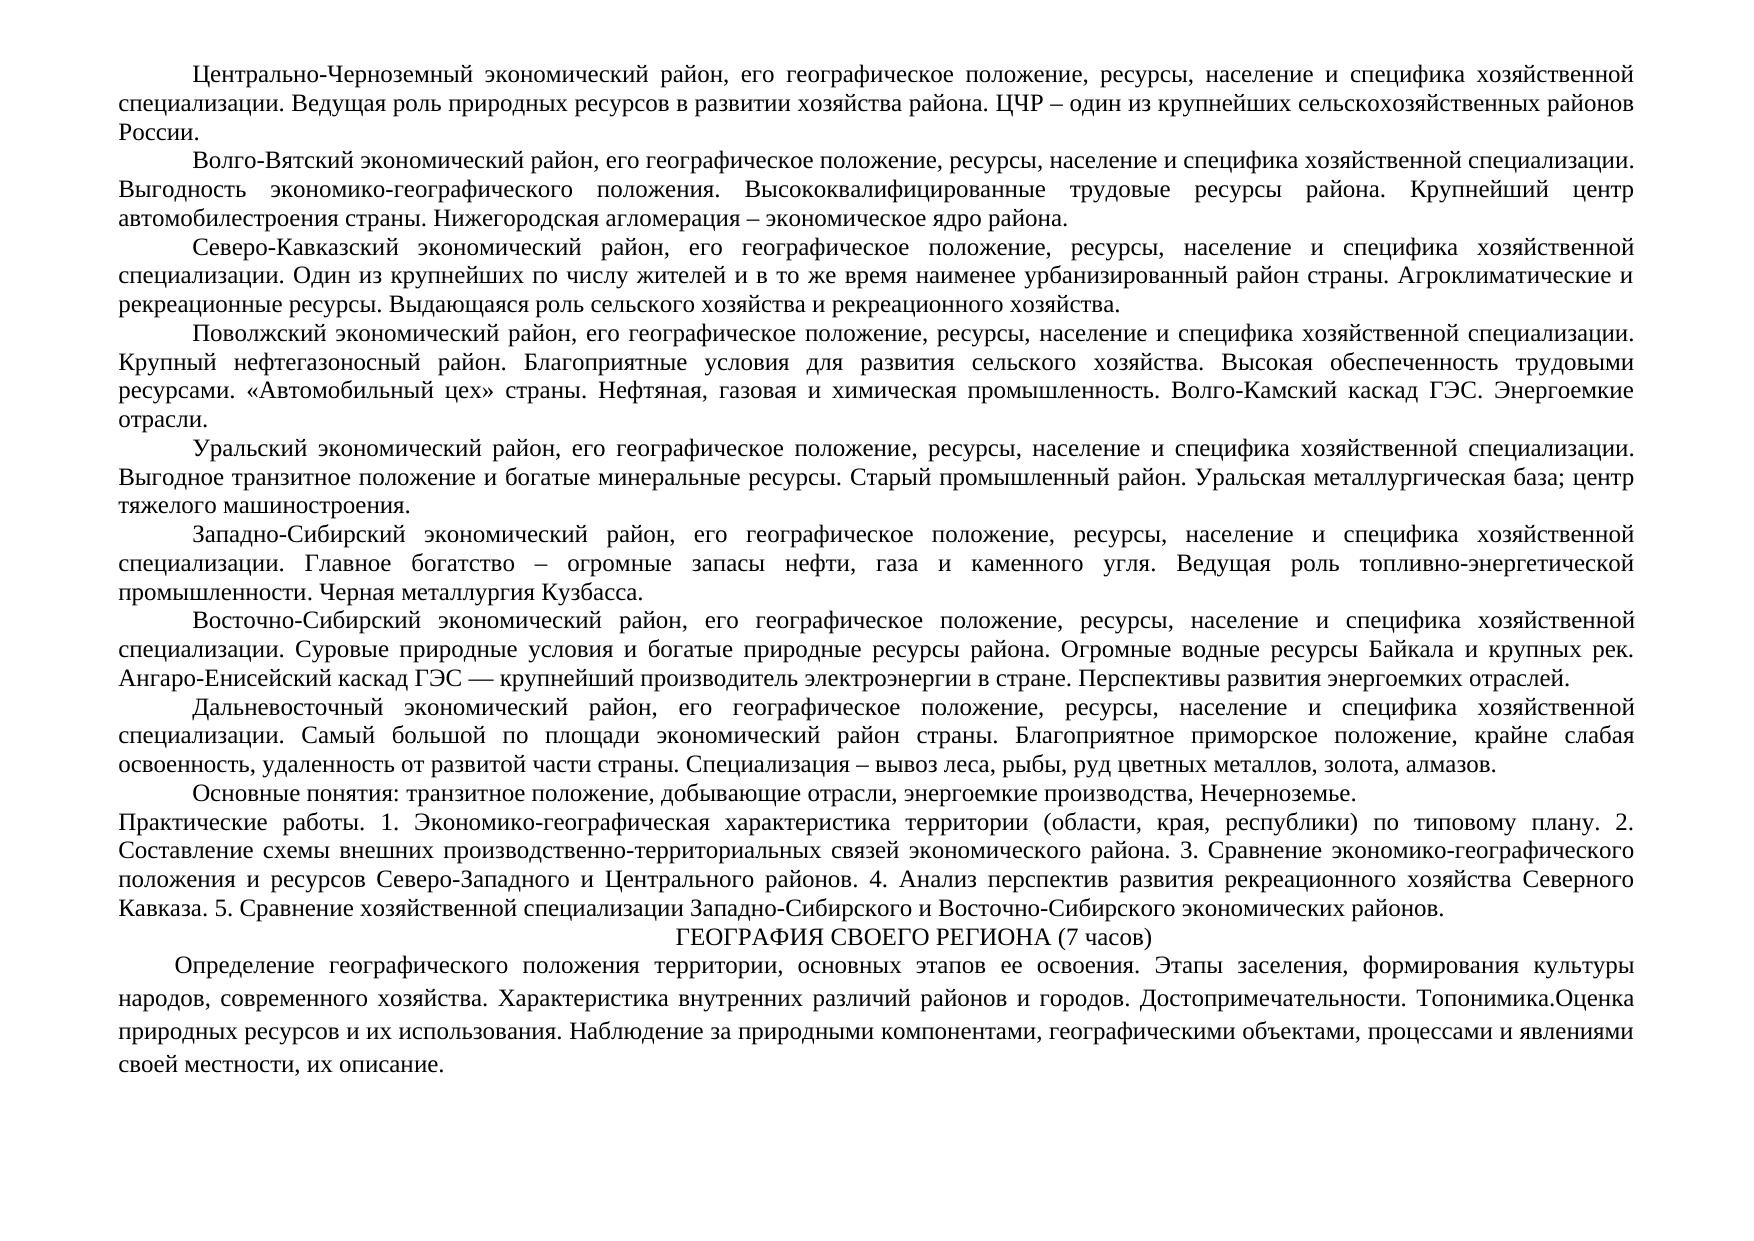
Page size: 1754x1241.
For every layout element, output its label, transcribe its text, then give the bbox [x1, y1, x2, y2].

text Дальневосточный экономический район, его географическое положение, ресурсы, население и специфика хозяйственной специализации. Самый большой по площади экономический район страны. Благоприятное приморское положение, крайне слабая освоенность, удаленность от развитой части страны. Специализация – вывоз леса, рыбы, руд цветных металлов, золота, алмазов. [118, 692, 1636, 778]
text ГЕОГРАФИЯ СВОЕГО РЕГИОНА (7 часов) [118, 922, 1636, 950]
text Северо-Кавказский экономический район, его географическое положение, ресурсы, население и специфика хозяйственной специализации. Один из крупнейших по числу жителей и в то же время наименее урбанизированный район страны. Агроклиматические и рекреационные ресурсы. Выдающаяся роль сельского хозяйства и рекреационного хозяйства. [118, 232, 1636, 318]
text Поволжский экономический район, его географическое положение, ресурсы, население и специфика хозяйственной специализации. Крупный нефтегазоносный район. Благоприятные условия для развития сельского хозяйства. Высокая обеспеченность трудовыми ресурсами. «Автомобильный цех» страны. Нефтяная, газовая и химическая промышленность. Волго-Камский каскад ГЭС. Энергоемкие отрасли. [118, 318, 1636, 433]
text Практические работы. 1. Экономико-географическая характеристика территории (области, края, республики) по типовому плану. 2. Составление схемы внешних производственно-территориальных связей экономического района. 3. Сравнение экономико-географического положения и ресурсов Северо-Западного и Центрального районов. 4. Анализ перспектив развития рекреационного хозяйства Северного Кавказа. 5. Сравнение хозяйственной специализации Западно-Сибирского и Восточно-Сибирского экономических районов. [118, 807, 1636, 922]
text Определение географического положения территории, основных этапов ее освоения. Этапы заселения, формирования культуры народов, современного хозяйства. Характеристика внутренних различий районов и городов. Достопримечательности. Топонимика.Оценка природных ресурсов и их использования. Наблюдение за природными компонентами, географическими объектами, процессами и явлениями своей местности, их описание. [118, 950, 1636, 1078]
text Уральский экономический район, его географическое положение, ресурсы, население и специфика хозяйственной специализации. Выгодное транзитное положение и богатые минеральные ресурсы. Старый промышленный район. Уральская металлургическая база; центр тяжелого машиностроения. [118, 433, 1636, 519]
text Волго-Вятский экономический район, его географическое положение, ресурсы, население и специфика хозяйственной специализации. Выгодность экономико-географического положения. Высококвалифицированные трудовые ресурсы района. Крупнейший центр автомобилестроения страны. Нижегородская агломерация – экономическое ядро района. [118, 145, 1636, 232]
text Западно-Сибирский экономический район, его географическое положение, ресурсы, население и специфика хозяйственной специализации. Главное богатство – огромные запасы нефти, газа и каменного угля. Ведущая роль топливно-энергетической промышленности. Черная металлургия Кузбасса. [118, 519, 1636, 605]
text Восточно-Сибирский экономический район, его географическое положение, ресурсы, население и специфика хозяйственной специализации. Суровые природные условия и богатые природные ресурсы района. Огромные водные ресурсы Байкала и крупных рек. Ангаро-Енисейский каскад ГЭС — крупнейший производитель электроэнергии в стране. Перспективы развития энергоемких отраслей. [118, 605, 1636, 692]
text Основные понятия: транзитное положение, добывающие отрасли, энергоемкие производства, Нечерноземье. [118, 778, 1636, 807]
text Центрально-Черноземный экономический район, его географическое положение, ресурсы, население и специфика хозяйственной специализации. Ведущая роль природных ресурсов в развитии хозяйства района. ЦЧР – один из крупнейших сельскохозяйственных районов России. [118, 59, 1636, 145]
